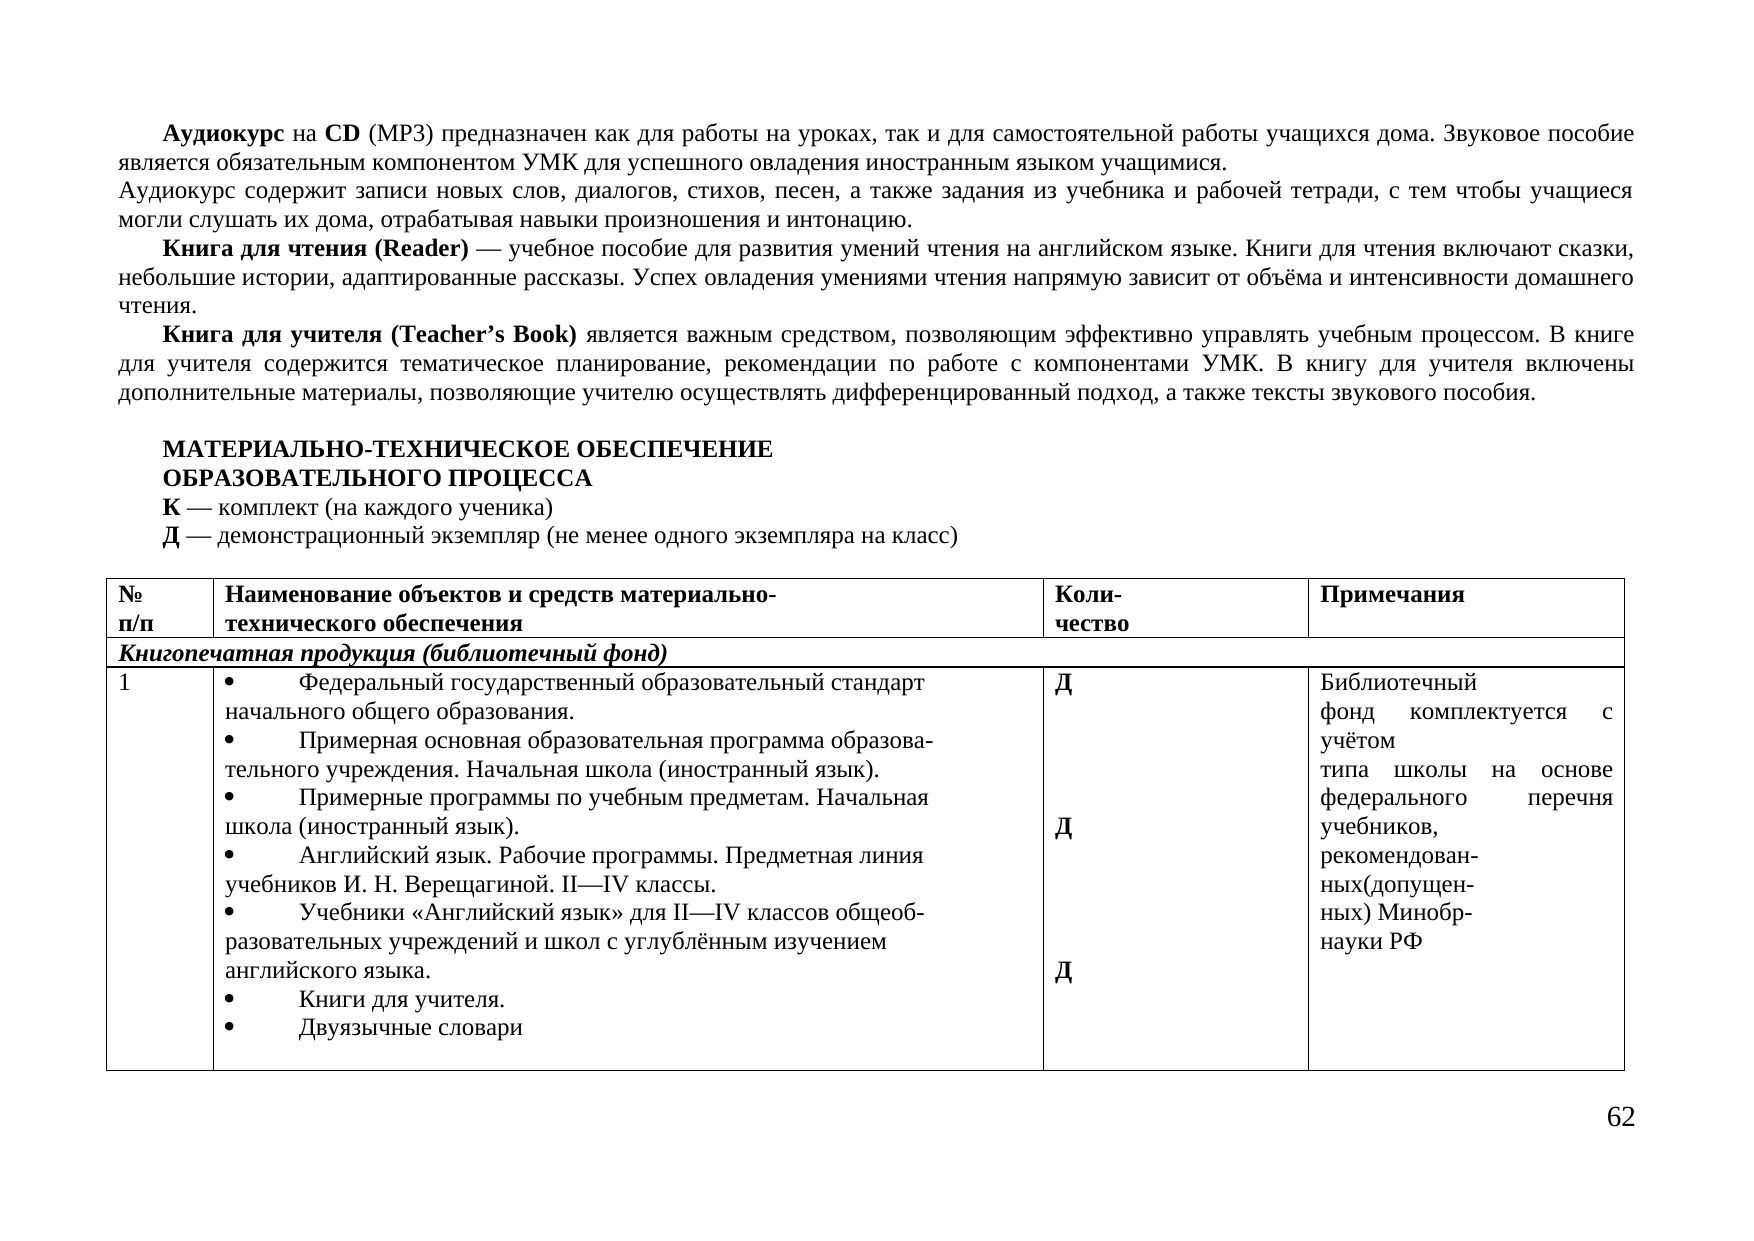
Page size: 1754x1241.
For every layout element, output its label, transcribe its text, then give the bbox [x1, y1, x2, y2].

text Аудиокурс содержит записи новых слов, диалогов, стихов, песен, а также задания из учебника и рабочей тетради, с тем чтобы учащиеся могли слушать их дома, отрабатывая навыки произношения и интонацию. [118, 176, 1636, 233]
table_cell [1309, 668, 1624, 1070]
text Д — демонстрационный экземпляр (не менее одного экземпляра на класс) [118, 521, 1636, 549]
table_cell Книгопечатная продукция (библиотечный фонд) [107, 638, 1624, 666]
table_header Наименование объектов и средств материально- технического обеспечения [214, 579, 1043, 637]
text МАТЕРИАЛЬНО-ТЕХНИЧЕСКОЕ ОБЕСПЕЧЕНИЕ [118, 434, 1636, 463]
text ОБРАЗОВАТЕЛЬНОГО ПРОЦЕССА [118, 463, 1636, 492]
table_header № п/п [107, 579, 213, 637]
text Аудиокурс на CD (MP3) предназначен как для работы на уроках, так и для самостоятельной работы учащихся дома. Звуковое пособие является обязательным компонентом УМК для успешного овладения иностранным языком учащимися. [118, 118, 1636, 176]
text К — комплект (на каждого ученика) [118, 492, 1636, 521]
table_header Коли- чество [1044, 579, 1308, 637]
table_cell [214, 668, 1043, 1070]
text Книга для учителя (Teacher’s Book) является важным средством, позволяющим эффективно управлять учебным процессом. В книге для учителя содержится тематическое планирование, рекомендации по работе с компонентами УМК. В книгу для учителя включены дополнительные материалы, позволяющие учителю осуществлять дифференцированный подход, а также тексты звукового пособия. [118, 319, 1636, 406]
table_cell 1 [107, 668, 213, 1070]
text Книга для чтения (Reader) — учебное пособие для развития умений чтения на английском языке. Книги для чтения включают сказки, небольшие истории, адаптированные рассказы. Успех овладения умениями чтения напрямую зависит от объёма и интенсивности домашнего чтения. [118, 233, 1636, 319]
table_header Примечания [1309, 579, 1624, 637]
table_cell Д Д Д Д К Д Д [1044, 668, 1308, 1070]
